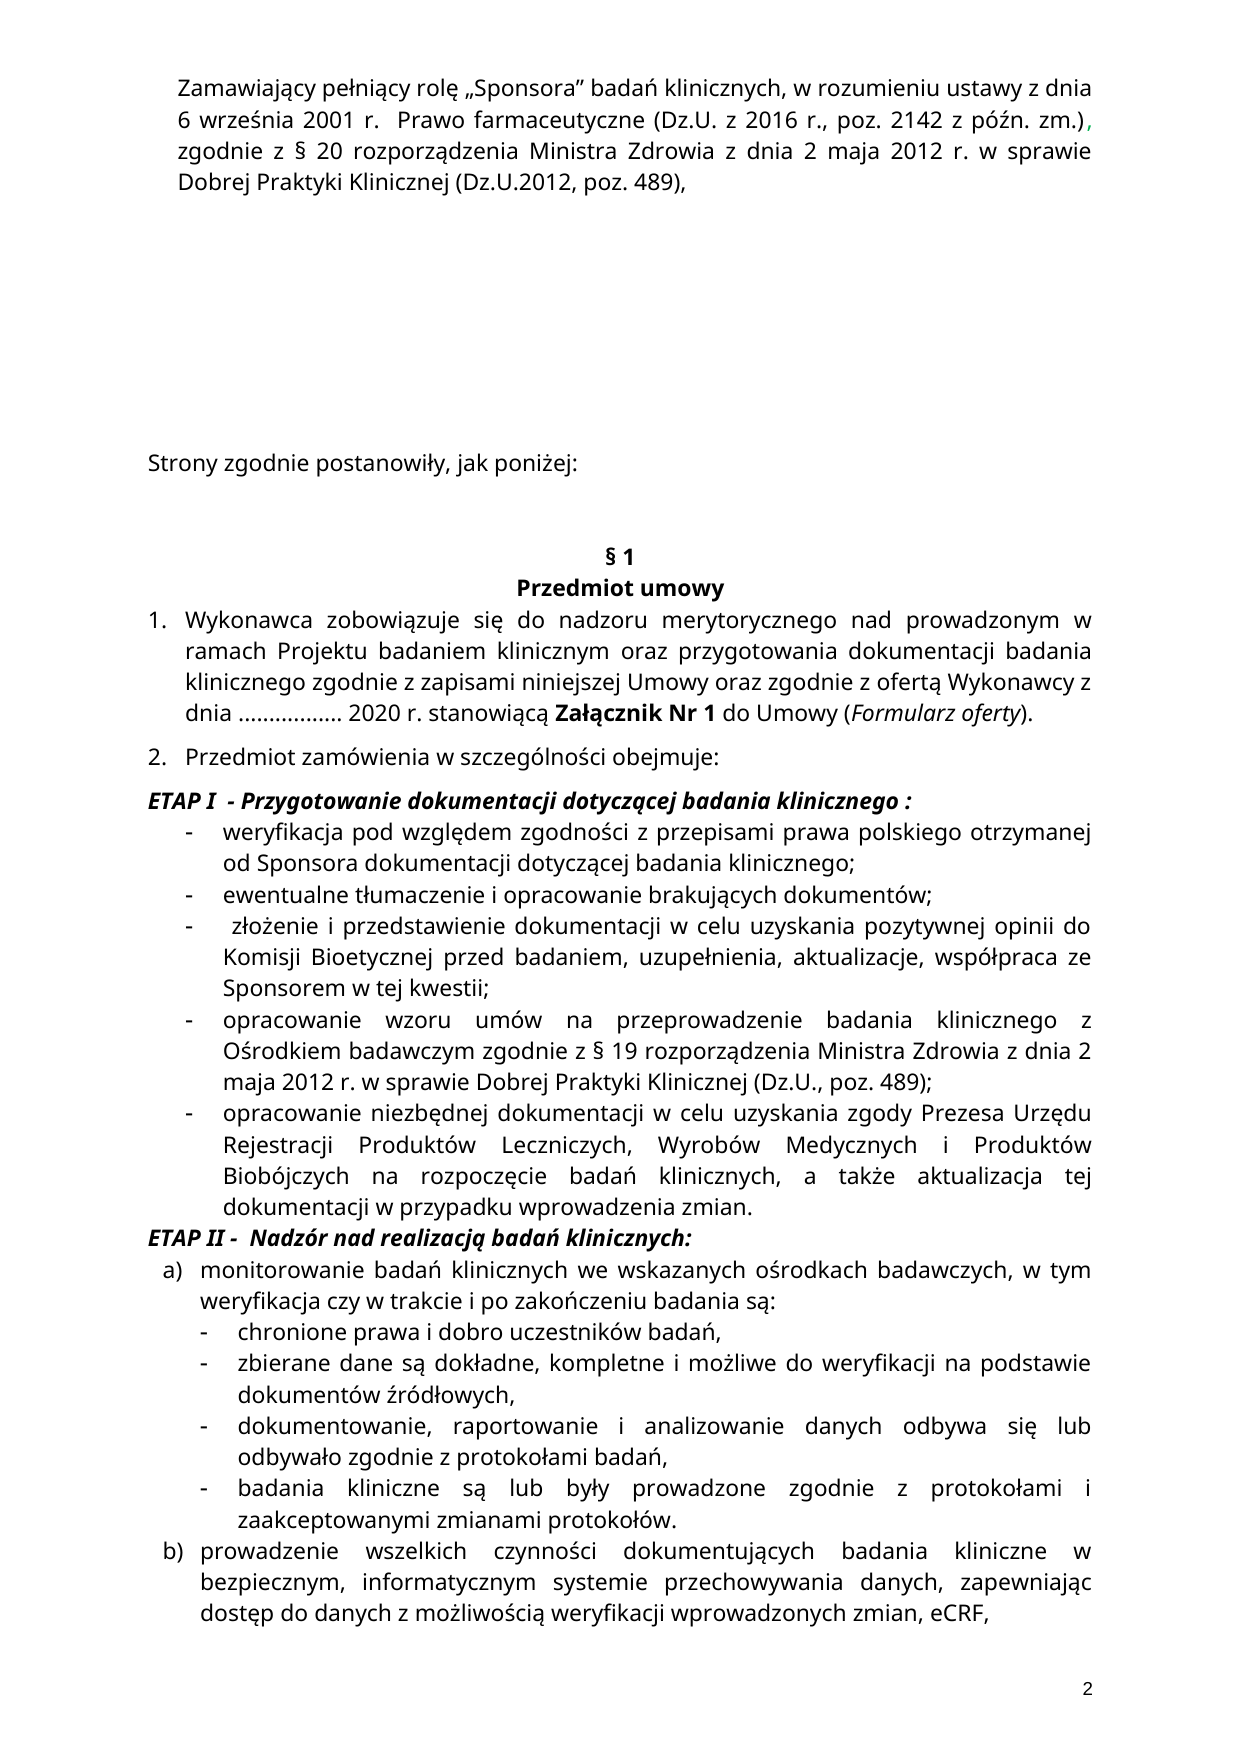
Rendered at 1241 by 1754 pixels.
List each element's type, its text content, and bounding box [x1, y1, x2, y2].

list dokumentowanie, raportowanie i analizowanie danych odbywa się lub odbywało zgodnie z protokołami badań, [200, 1410, 1092, 1472]
list Wykonawca zobowiązuje się do nadzoru merytorycznego nad prowadzonym w ramach Projektu badaniem klinicznym oraz przygotowania dokumentacji badania klinicznego zgodnie z zapisami niniejszej Umowy oraz zgodnie z ofertą Wykonawcy z dnia ................. 2020 r. stanowiącą Załącznik Nr 1 do Umowy (Formularz oferty). [148, 603, 1092, 728]
list badania kliniczne są lub były prowadzone zgodnie z protokołami i zaakceptowanymi zmianami protokołów. [200, 1472, 1092, 1535]
text § 1 [148, 541, 1092, 572]
text Przedmiot umowy [148, 572, 1092, 603]
list złożenie i przedstawienie dokumentacji w celu uzyskania pozytywnej opinii do Komisji Bioetycznej przed badaniem, uzupełnienia, aktualizacje, współpraca ze Sponsorem w tej kwestii; [185, 910, 1092, 1003]
list ewentualne tłumaczenie i opracowanie brakujących dokumentów; [185, 878, 1092, 910]
text ETAP I - Przygotowanie dokumentacji dotyczącej badania klinicznego : [148, 785, 1092, 816]
list opracowanie wzoru umów na przeprowadzenie badania klinicznego z Ośrodkiem badawczym zgodnie z § 19 rozporządzenia Ministra Zdrowia z dnia 2 maja 2012 r. w sprawie Dobrej Praktyki Klinicznej (Dz.U., poz. 489); [185, 1003, 1092, 1097]
list chronione prawa i dobro uczestników badań, [200, 1316, 1092, 1347]
list monitorowanie badań klinicznych we wskazanych ośrodkach badawczych, w tym weryfikacja czy w trakcie i po zakończeniu badania są: [162, 1253, 1092, 1316]
list Przedmiot zamówienia w szczególności obejmuje: [148, 741, 1092, 772]
list zbierane dane są dokładne, kompletne i możliwe do weryfikacji na podstawie dokumentów źródłowych, [200, 1347, 1092, 1410]
text Strony zgodnie postanowiły, jak poniżej: [148, 447, 1092, 478]
list weryfikacja pod względem zgodności z przepisami prawa polskiego otrzymanej od Sponsora dokumentacji dotyczącej badania klinicznego; [185, 816, 1092, 878]
text ETAP II - Nadzór nad realizacją badań klinicznych: [148, 1222, 1092, 1253]
list prowadzenie wszelkich czynności dokumentujących badania kliniczne w bezpiecznym, informatycznym systemie przechowywania danych, zapewniając dostęp do danych z możliwością weryfikacji wprowadzonych zmian, eCRF, [162, 1535, 1092, 1628]
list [177, 72, 1092, 197]
list opracowanie niezbędnej dokumentacji w celu uzyskania zgody Prezesa Urzędu Rejestracji Produktów Leczniczych, Wyrobów Medycznych i Produktów Biobójczych na rozpoczęcie badań klinicznych, a także aktualizacja tej dokumentacji w przypadku wprowadzenia zmian. [185, 1097, 1092, 1222]
